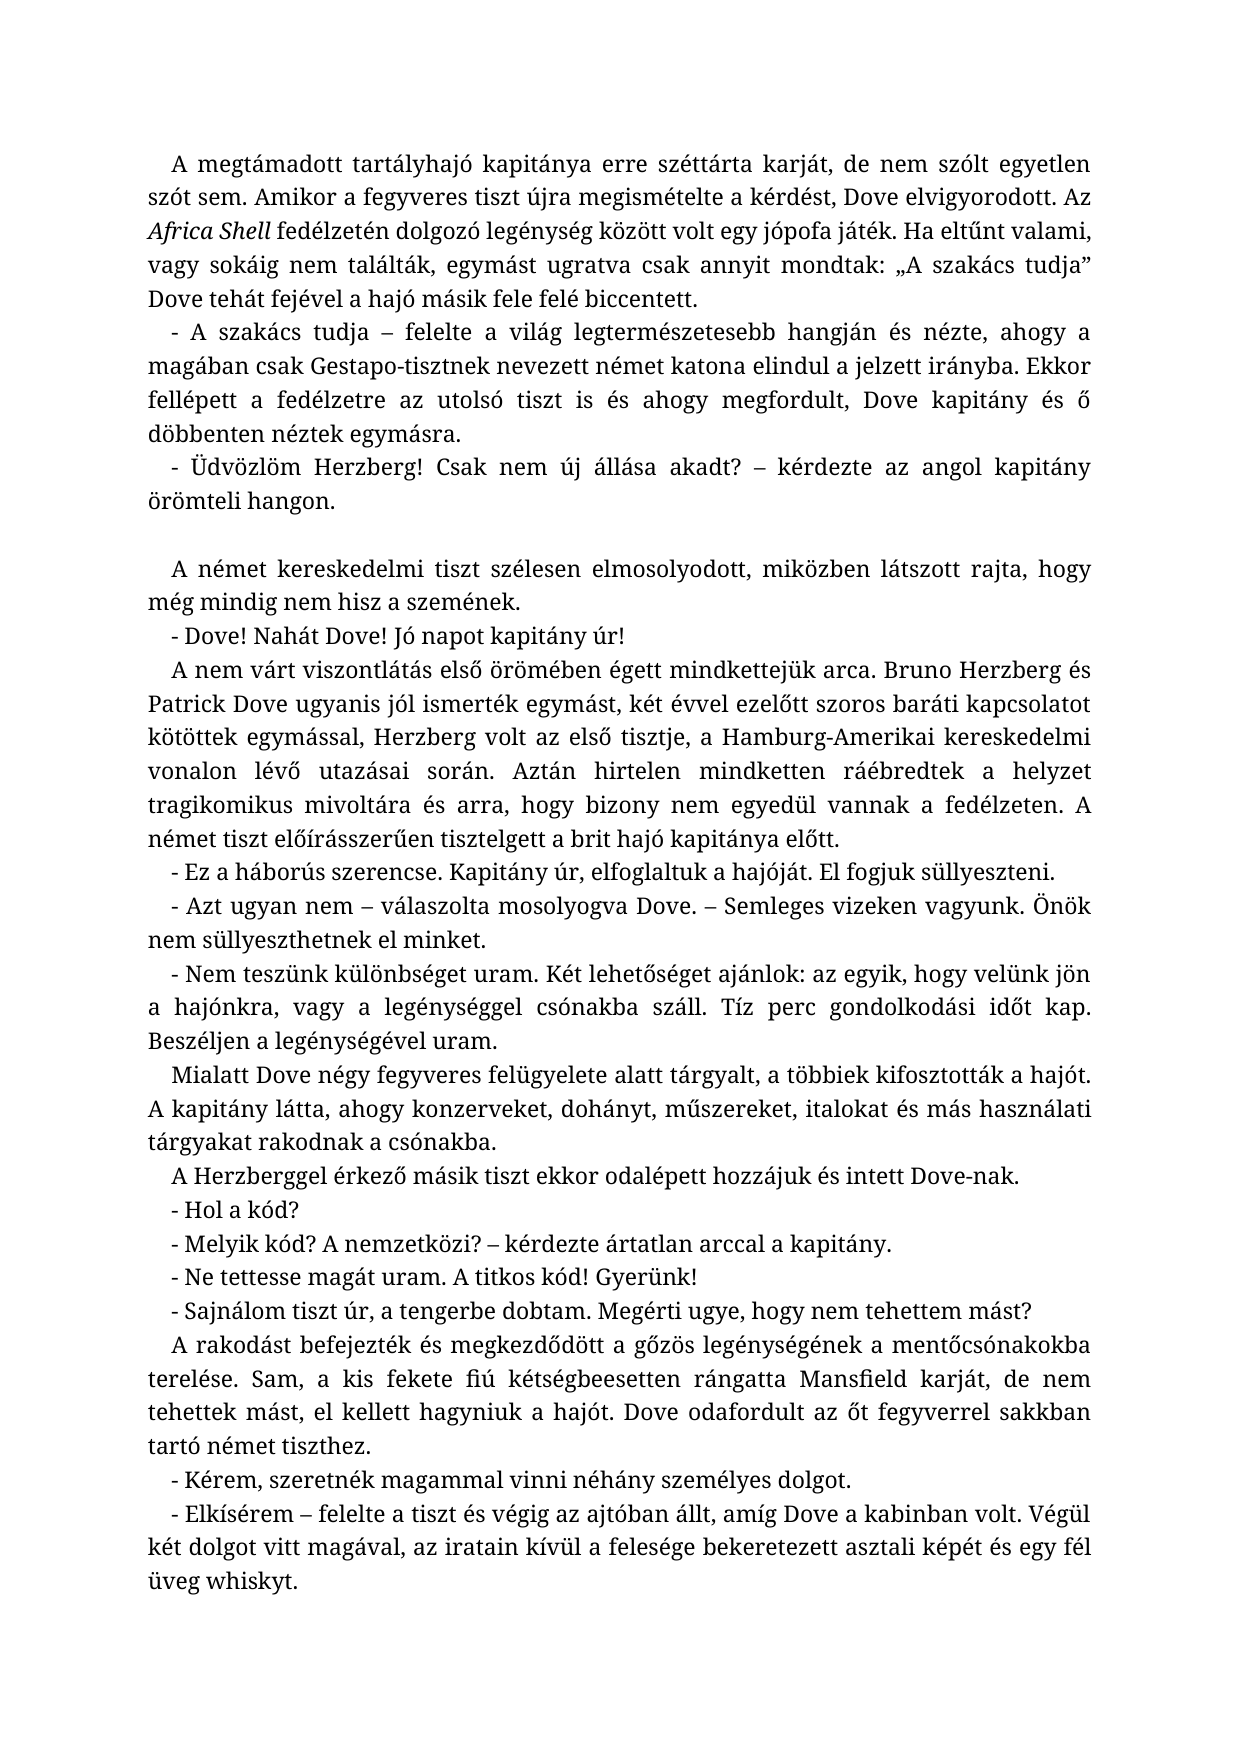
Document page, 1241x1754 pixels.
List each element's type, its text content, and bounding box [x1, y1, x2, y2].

text - Sajnálom tiszt úr, a tengerbe dobtam. Megérti ugye, hogy nem tehettem mást? [148, 1295, 1093, 1326]
text A nem várt viszontlátás első örömében égett mindkettejük arca. Bruno Herzberg és Patrick Dove ugyanis jól ismerték egymást, két évvel ezelőtt szoros baráti kapcsolatot kötöttek egymással, Herzberg volt az első tisztje, a Hamburg-Amerikai kereskedelmi vonalon lévő utazásai során. Aztán hirtelen mindketten ráébredtek a helyzet tragikomikus mivoltára és arra, hogy bizony nem egyedül vannak a fedélzeten. A német tiszt előírásszerűen tisztelgett a brit hajó kapitánya előtt. [148, 654, 1093, 854]
text - Kérem, szeretnék magammal vinni néhány személyes dolgot. [148, 1464, 1093, 1495]
text - Azt ugyan nem – válaszolta mosolyogva Dove. – Semleges vizeken vagyunk. Önök nem süllyeszthetnek el minket. [148, 890, 1093, 955]
text - A szakács tudja – felelte a világ legtermészetesebb hangján és nézte, ahogy a magában csak Gestapo-tisztnek nevezett német katona elindul a jelzett irányba. Ekkor fellépett a fedélzetre az utolsó tiszt is és ahogy megfordult, Dove kapitány és ő döbbenten néztek egymásra. [148, 316, 1093, 449]
text - Dove! Nahát Dove! Jó napot kapitány úr! [148, 620, 1093, 651]
text - Elkísérem – felelte a tiszt és végig az ajtóban állt, amíg Dove a kabinban volt. Végül két dolgot vitt magával, az iratain kívül a felesége bekeretezett asztali képét és egy fél üveg whiskyt. [148, 1498, 1093, 1596]
text Mialatt Dove négy fegyveres felügyelete alatt tárgyalt, a többiek kifosztották a hajót. A kapitány látta, ahogy konzerveket, dohányt, műszereket, italokat és más használati tárgyakat rakodnak a csónakba. [148, 1059, 1093, 1158]
text - Hol a kód? [148, 1194, 1093, 1225]
text A Herzberggel érkező másik tiszt ekkor odalépett hozzájuk és intett Dove-nak. [148, 1160, 1093, 1191]
text - Ez a háborús szerencse. Kapitány úr, elfoglaltuk a hajóját. El fogjuk süllyeszteni. [148, 856, 1093, 888]
text A rakodást befejezték és megkezdődött a gőzös legénységének a mentőcsónakokba terelése. Sam, a kis fekete fiú kétségbeesetten rángatta Mansfield karját, de nem tehettek mást, el kellett hagyniuk a hajót. Dove odafordult az őt fegyverrel sakkban tartó német tiszthez. [148, 1329, 1093, 1461]
text - Nem teszünk különbséget uram. Két lehetőséget ajánlok: az egyik, hogy velünk jön a hajónkra, vagy a legénységgel csónakba száll. Tíz perc gondolkodási időt kap. Beszéljen a legénységével uram. [148, 958, 1093, 1056]
text A német kereskedelmi tiszt szélesen elmosolyodott, miközben látszott rajta, hogy még mindig nem hisz a szemének. [148, 553, 1093, 618]
text - Melyik kód? A nemzetközi? – kérdezte ártatlan arccal a kapitány. [148, 1228, 1093, 1259]
text A megtámadott tartályhajó kapitánya erre széttárta karját, de nem szólt egyetlen szót sem. Amikor a fegyveres tiszt újra megismételte a kérdést, Dove elvigyorodott. Az Africa Shell fedélzetén dolgozó legénység között volt egy jópofa játék. Ha eltűnt valami, vagy sokáig nem találták, egymást ugratva csak annyit mondtak: „A szakács tudja” Dove tehát fejével a hajó másik fele felé biccentett. [148, 148, 1093, 314]
text - Üdvözlöm Herzberg! Csak nem új állása akadt? – kérdezte az angol kapitány örömteli hangon. [148, 451, 1093, 516]
text - Ne tettesse magát uram. A titkos kód! Gyerünk! [148, 1261, 1093, 1293]
